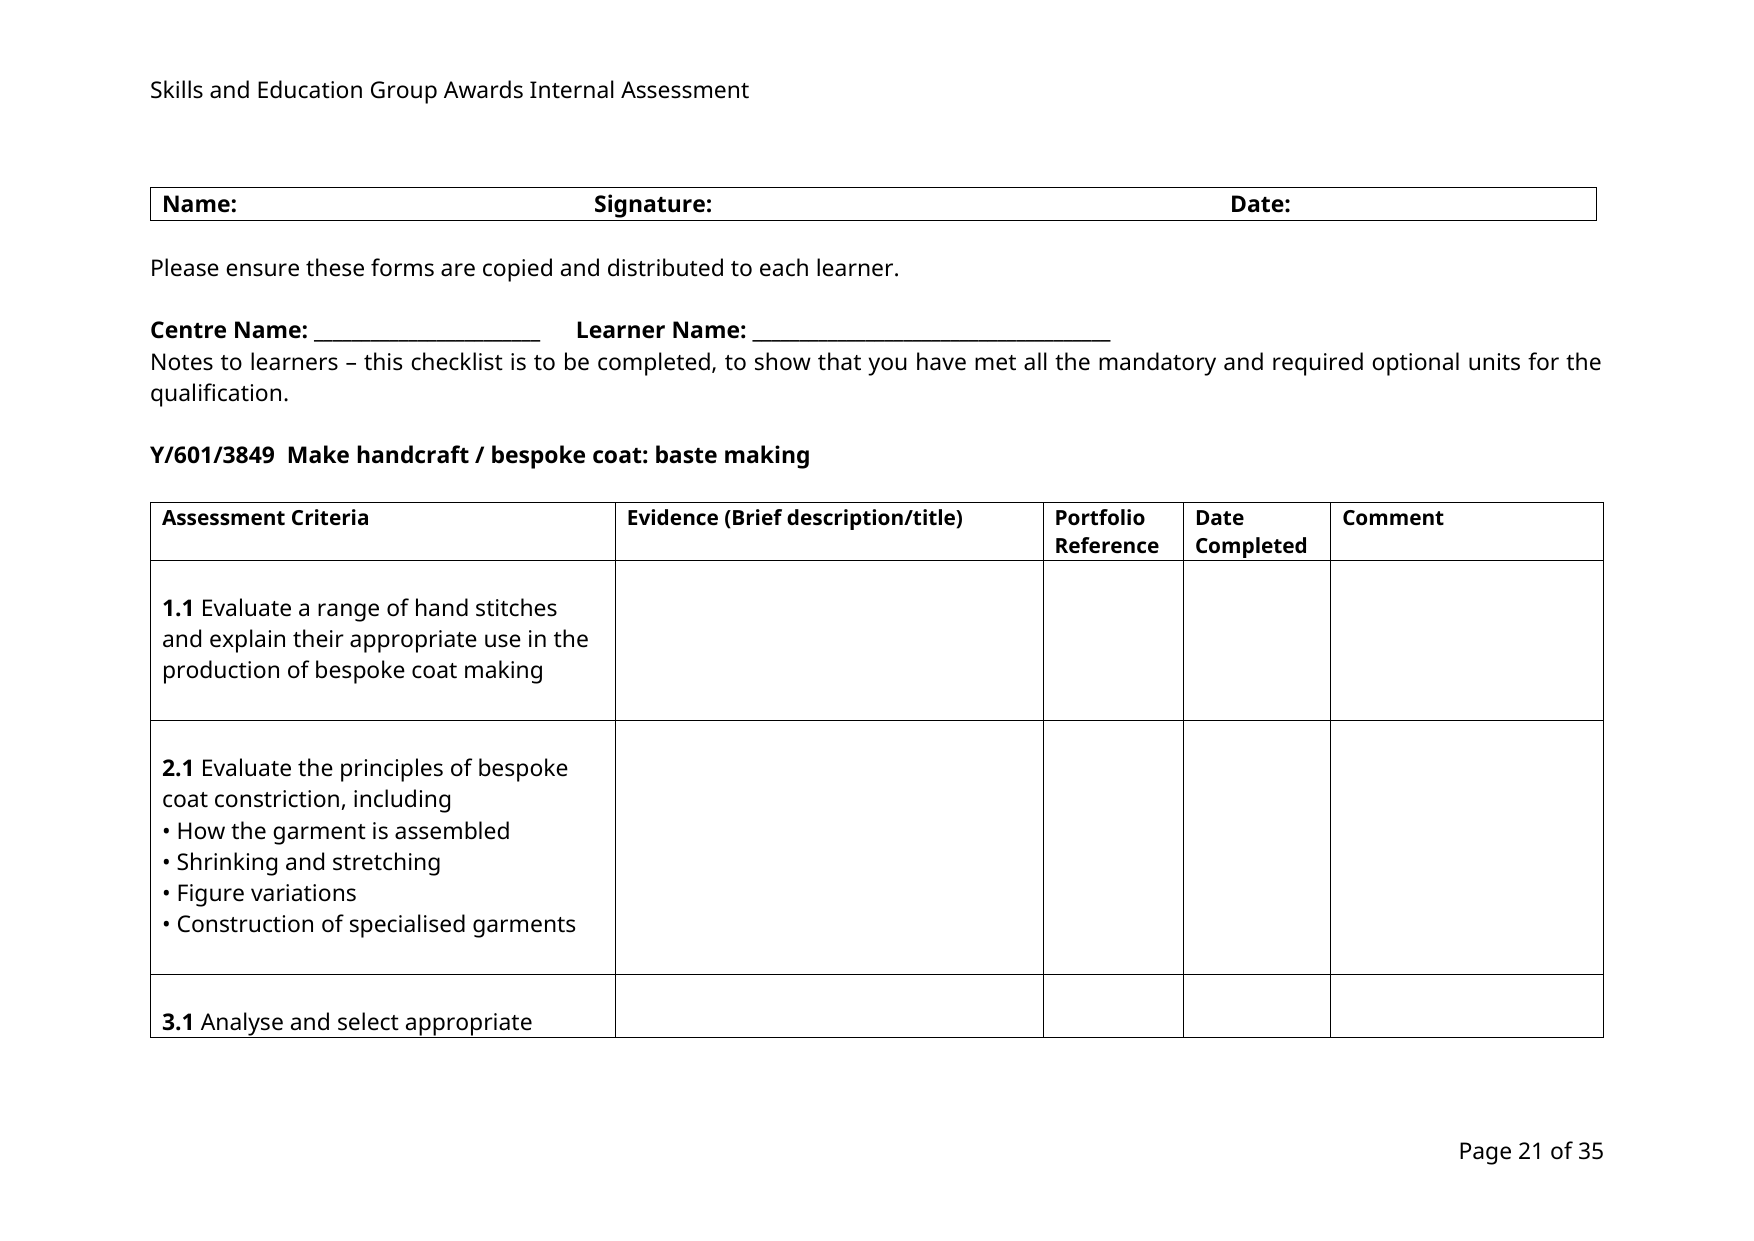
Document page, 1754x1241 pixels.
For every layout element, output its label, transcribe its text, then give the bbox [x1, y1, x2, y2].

table_cell [1331, 561, 1603, 720]
table_header Evidence (Brief description/title) [616, 503, 1043, 560]
table_cell [616, 721, 1043, 974]
table_cell [1044, 561, 1183, 720]
table_header Comment [1331, 503, 1603, 560]
text Y/601/3849 Make handcraft / bespoke coat: baste making [150, 439, 1604, 471]
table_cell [151, 975, 615, 1037]
table_cell [1184, 975, 1330, 1037]
subtitle Please ensure these forms are copied and distributed to each learner. [150, 252, 1604, 283]
table_header Assessment Criteria [151, 503, 615, 560]
table_header Portfolio Reference [1044, 503, 1183, 560]
table_cell [1184, 721, 1330, 974]
table_cell [616, 561, 1043, 720]
table_cell 1.1 Evaluate a range of hand stitches and explain their appropriate use in the production of bespoke coat making [151, 561, 615, 720]
text Notes to learners – this checklist is to be completed, to show that you have met all the mandatory and required optional units for the qualification. [150, 346, 1604, 408]
table_cell [1044, 975, 1183, 1037]
table_header Date Completed [1184, 503, 1330, 560]
table_cell 2.1 Evaluate the principles of bespoke coat constriction, including • How the garment is assembled • Shrinking and stretching • Figure variations • Construction of specialised garments [151, 721, 615, 974]
subtitle Centre Name: ________________________ Learner Name: ______________________________________ [150, 314, 1604, 346]
table_cell [1331, 721, 1603, 974]
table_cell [151, 188, 1596, 219]
table_cell [1044, 721, 1183, 974]
table_cell [616, 975, 1043, 1037]
table_cell [1331, 975, 1603, 1037]
table_cell [1184, 561, 1330, 720]
